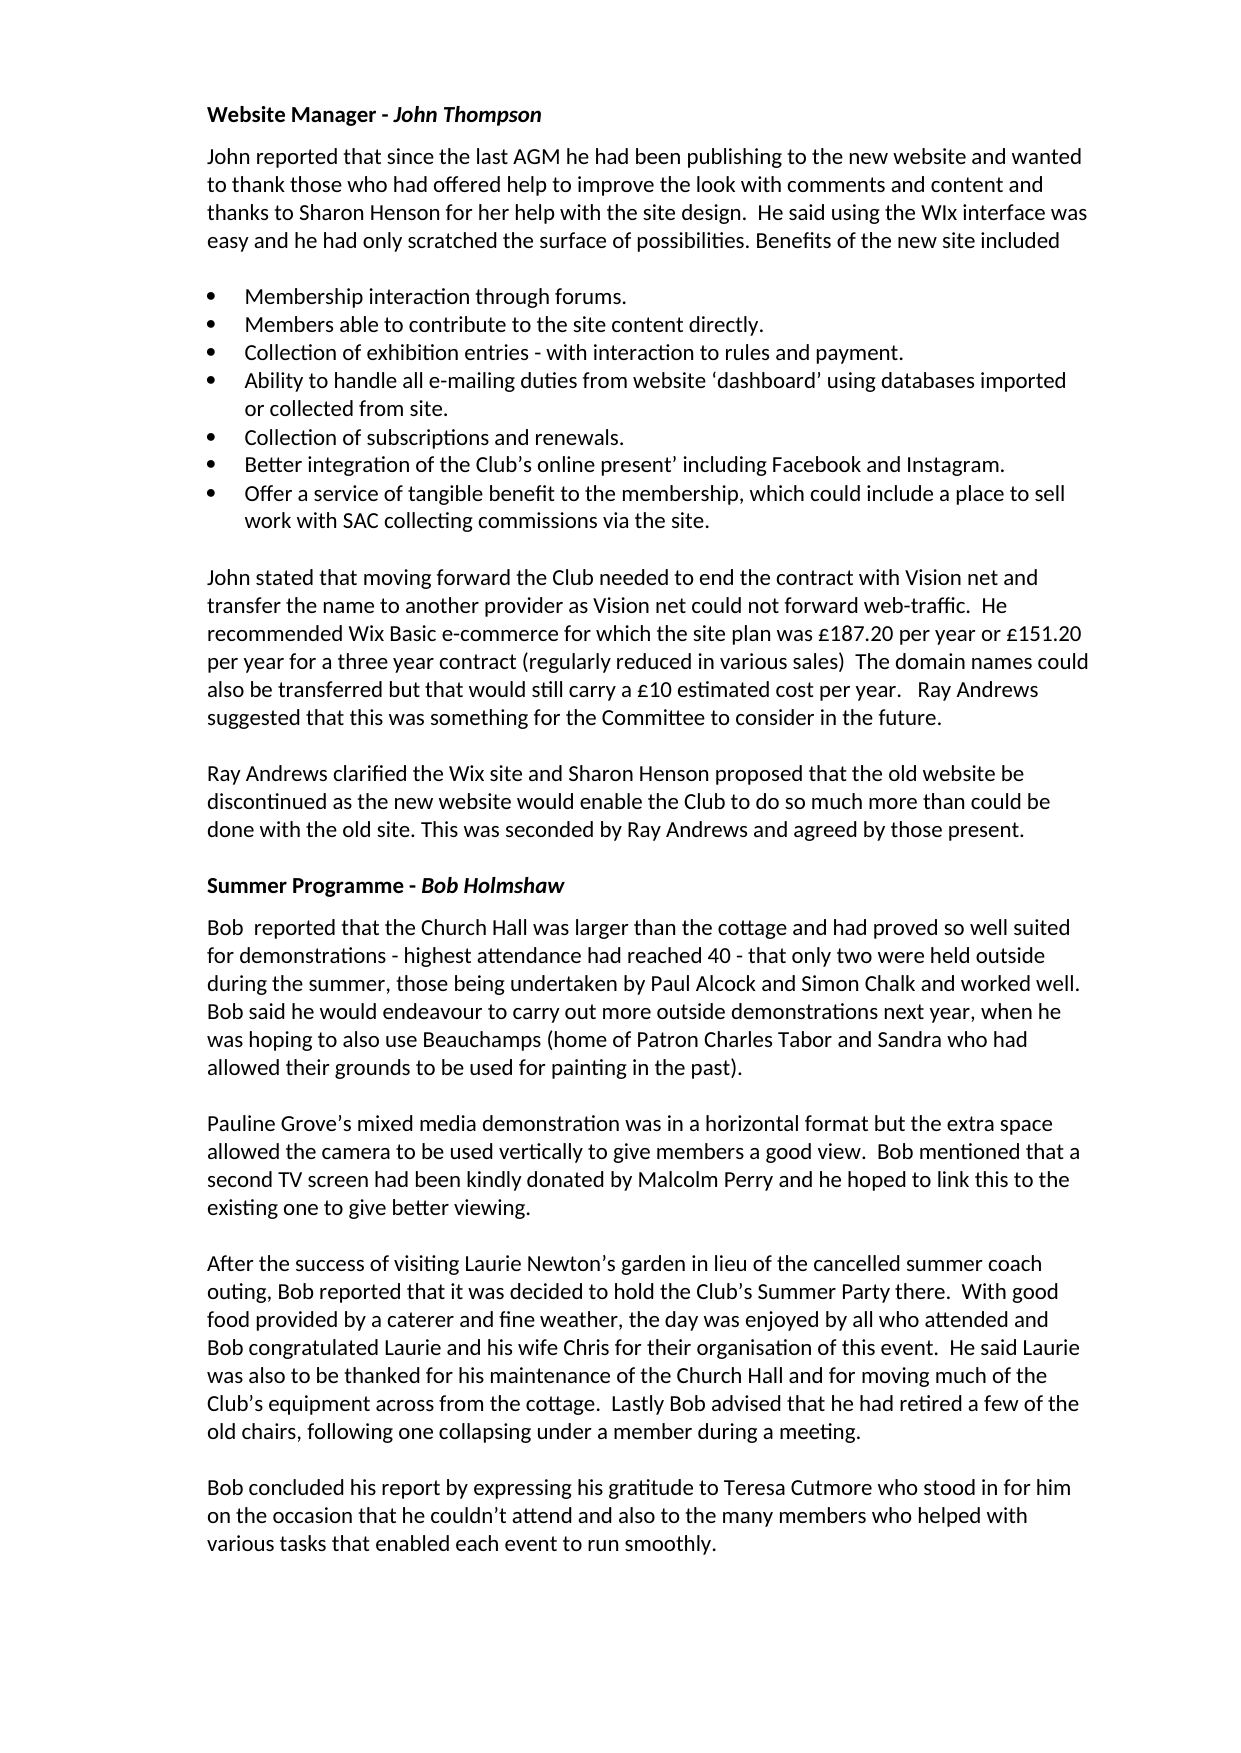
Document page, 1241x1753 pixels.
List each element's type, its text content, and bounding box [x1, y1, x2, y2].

text Bob reported that the Church Hall was larger than the cottage and had proved so well suited for demonstrations - highest attendance had reached 40 - that only two were held outside during the summer, those being undertaken by Paul Alcock and Simon Chalk and worked well. Bob said he would endeavour to carry out more outside demonstrations next year, when he was hoping to also use Beauchamps (home of Patron Charles Tabor and Sandra who had allowed their grounds to be used for painting in the past). [207, 913, 1090, 1081]
text John reported that since the last AGM he had been publishing to the new website and wanted to thank those who had offered help to improve the look with comments and content and thanks to Sharon Henson for her help with the site design. He said using the WIx interface was easy and he had only scratched the surface of possibilities. Benefits of the new site included [207, 142, 1090, 254]
list Ability to handle all e-mailing duties from website ‘dashboard’ using databases imported or collected from site. [207, 367, 1090, 423]
list Members able to contribute to the site content directly. [207, 311, 1090, 338]
text After the success of visiting Laurie Newton’s garden in lieu of the cancelled summer coach outing, Bob reported that it was decided to hold the Club’s Summer Party there. With good food provided by a caterer and fine weather, the day was enjoyed by all who attended and Bob congratulated Laurie and his wife Chris for their organisation of this event. He said Laurie was also to be thanked for his maintenance of the Church Hall and for moving much of the Club’s equipment across from the cottage. Lastly Bob advised that he had retired a few of the old chairs, following one collapsing under a member during a meeting. [207, 1249, 1090, 1445]
list Offer a service of tangible benefit to the membership, which could include a place to sell work with SAC collecting commissions via the site. [207, 479, 1090, 535]
text Bob concluded his report by expressing his gratitude to Teresa Cutmore who stood in for him on the occasion that he couldn’t attend and also to the many members who helped with various tasks that enabled each event to run smoothly. [207, 1473, 1090, 1557]
text Pauline Grove’s mixed media demonstration was in a horizontal format but the extra space allowed the camera to be used vertically to give members a good view. Bob mentioned that a second TV screen had been kindly donated by Malcolm Perry and he hoped to link this to the existing one to give better viewing. [207, 1109, 1090, 1221]
text Summer Programme - Bob Holmshaw [207, 871, 1090, 899]
text Website Manager - John Thompson [207, 100, 1090, 128]
text John stated that moving forward the Club needed to end the contract with Vision net and transfer the name to another provider as Vision net could not forward web-traffic. He recommended Wix Basic e-commerce for which the site plan was £187.20 per year or £151.20 per year for a three year contract (regularly reduced in various sales) The domain names could also be transferred but that would still carry a £10 estimated cost per year. Ray Andrews suggested that this was something for the Committee to consider in the future. [207, 563, 1090, 731]
list Collection of subscriptions and renewals. [207, 423, 1090, 451]
text Ray Andrews clarified the Wix site and Sharon Henson proposed that the old website be discontinued as the new website would enable the Club to do so much more than could be done with the old site. This was seconded by Ray Andrews and agreed by those present. [207, 759, 1090, 843]
list Collection of exhibition entries - with interaction to rules and payment. [207, 338, 1090, 367]
list Membership interaction through forums. [207, 282, 1090, 311]
list Better integration of the Club’s online present’ including Facebook and Instagram. [207, 451, 1090, 479]
